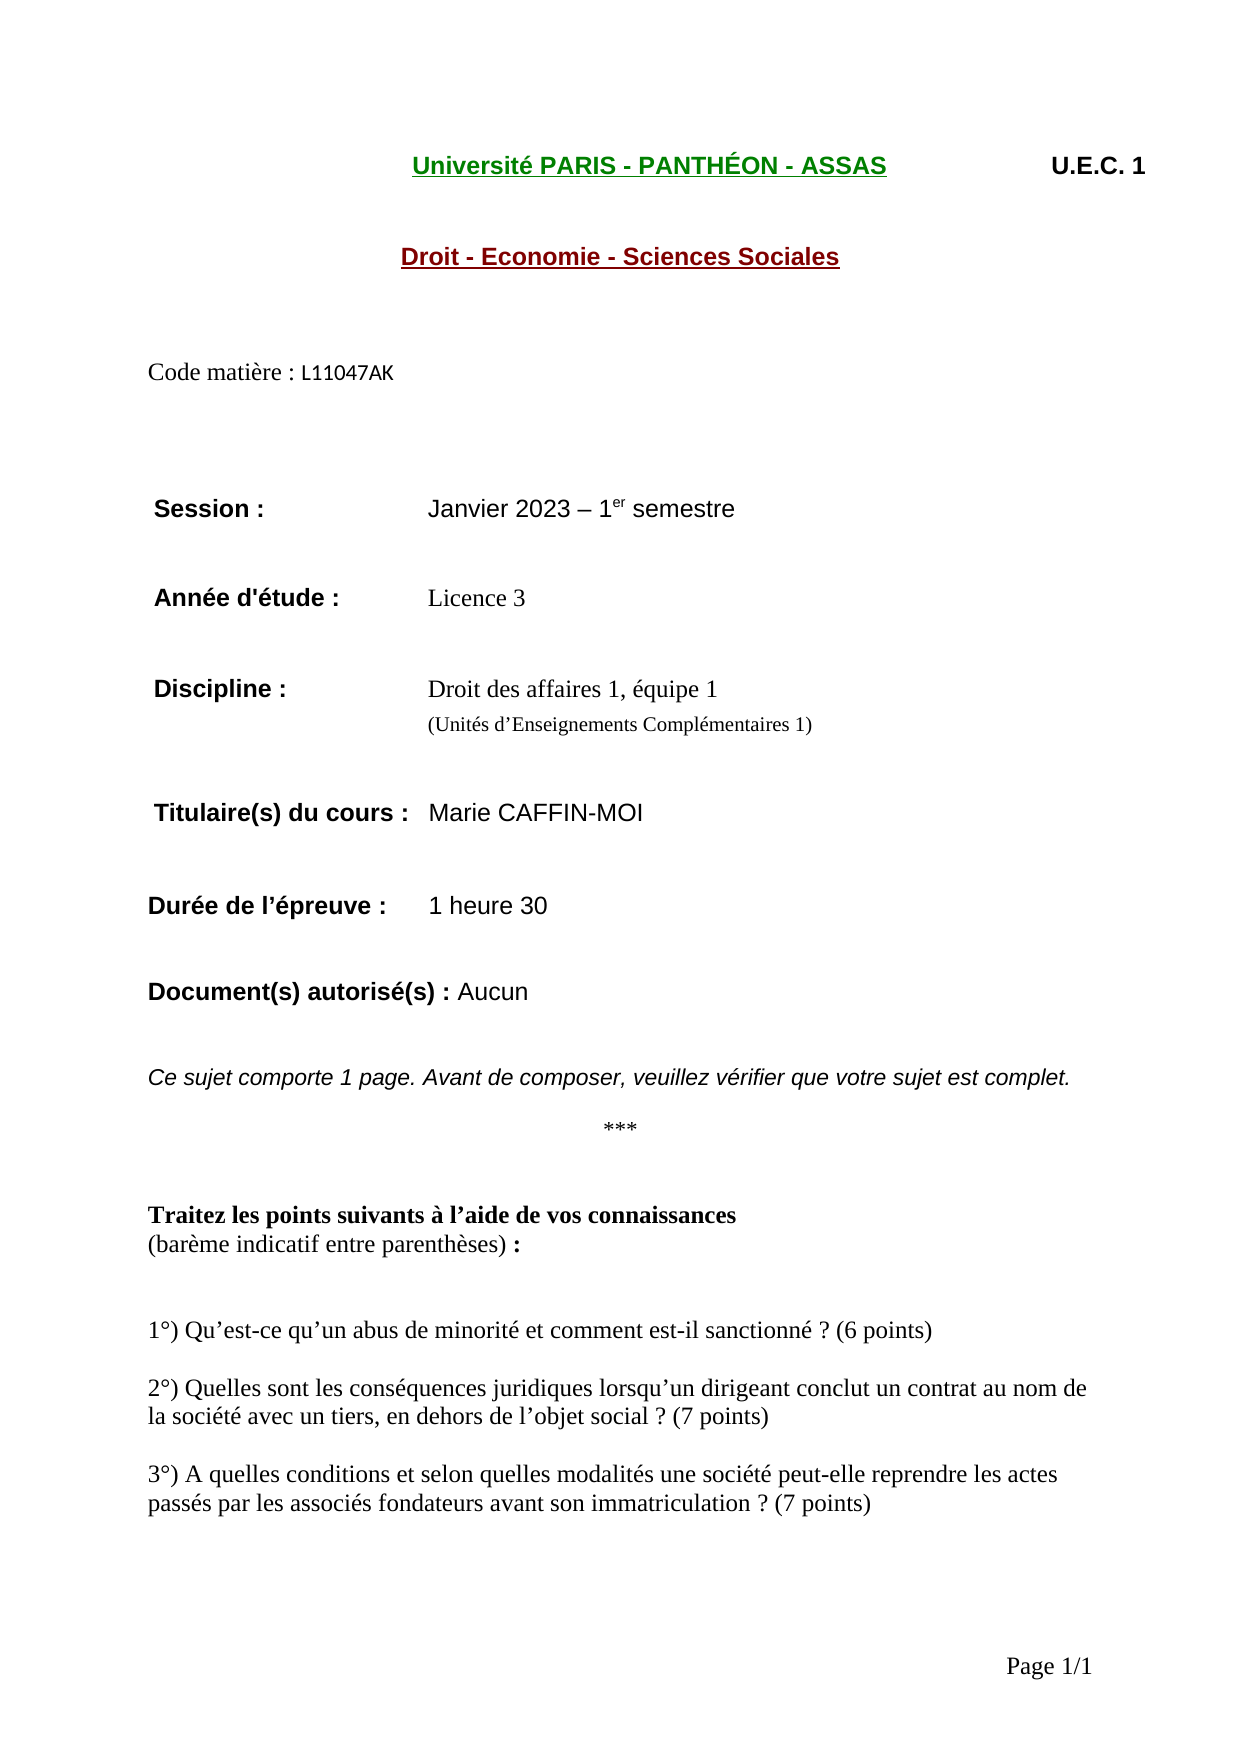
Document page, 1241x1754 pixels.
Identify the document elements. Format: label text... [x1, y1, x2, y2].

text *** [148, 1116, 1093, 1143]
text Titulaire(s) du cours : Marie CAFFIN-MOI [148, 798, 1093, 826]
text (barème indicatif entre parenthèses) : [148, 1229, 1093, 1258]
text Code matière : L11047AK [148, 357, 1093, 386]
text 3°) A quelles conditions et selon quelles modalités une société peut-elle reprendre les actes passés par les associés fondateurs avant son immatriculation ? (7 points) [148, 1459, 1093, 1516]
text Discipline : Droit des affaires 1, équipe 1 [148, 674, 1093, 703]
text Document(s) autorisé(s) : Aucun [148, 977, 1093, 1006]
text Ce sujet comporte 1 page. Avant de composer, veuillez vérifier que votre sujet est complet. [148, 1063, 1093, 1090]
text Session : Janvier 2023 – 1er semestre [148, 494, 1093, 523]
text Traitez les points suivants à l’aide de vos connaissances [148, 1200, 1093, 1229]
text Droit - Economie - Sciences Sociales [148, 242, 1093, 271]
text Université PARIS - PANTHÉON - ASSAS U.E.C. 1 [148, 151, 1093, 180]
text (Unités d’Enseignements Complémentaires 1) [148, 712, 1093, 736]
text Année d'étude : Licence 3 [148, 583, 1093, 612]
text 1°) Qu’est-ce qu’un abus de minorité et comment est-il sanctionné ? (6 points) [148, 1315, 1093, 1344]
text 2°) Quelles sont les conséquences juridiques lorsqu’un dirigeant conclut un contrat au nom de la société avec un tiers, en dehors de l’objet social ? (7 points) [148, 1373, 1093, 1430]
text Durée de l’épreuve : 1 heure 30 [148, 891, 1093, 920]
